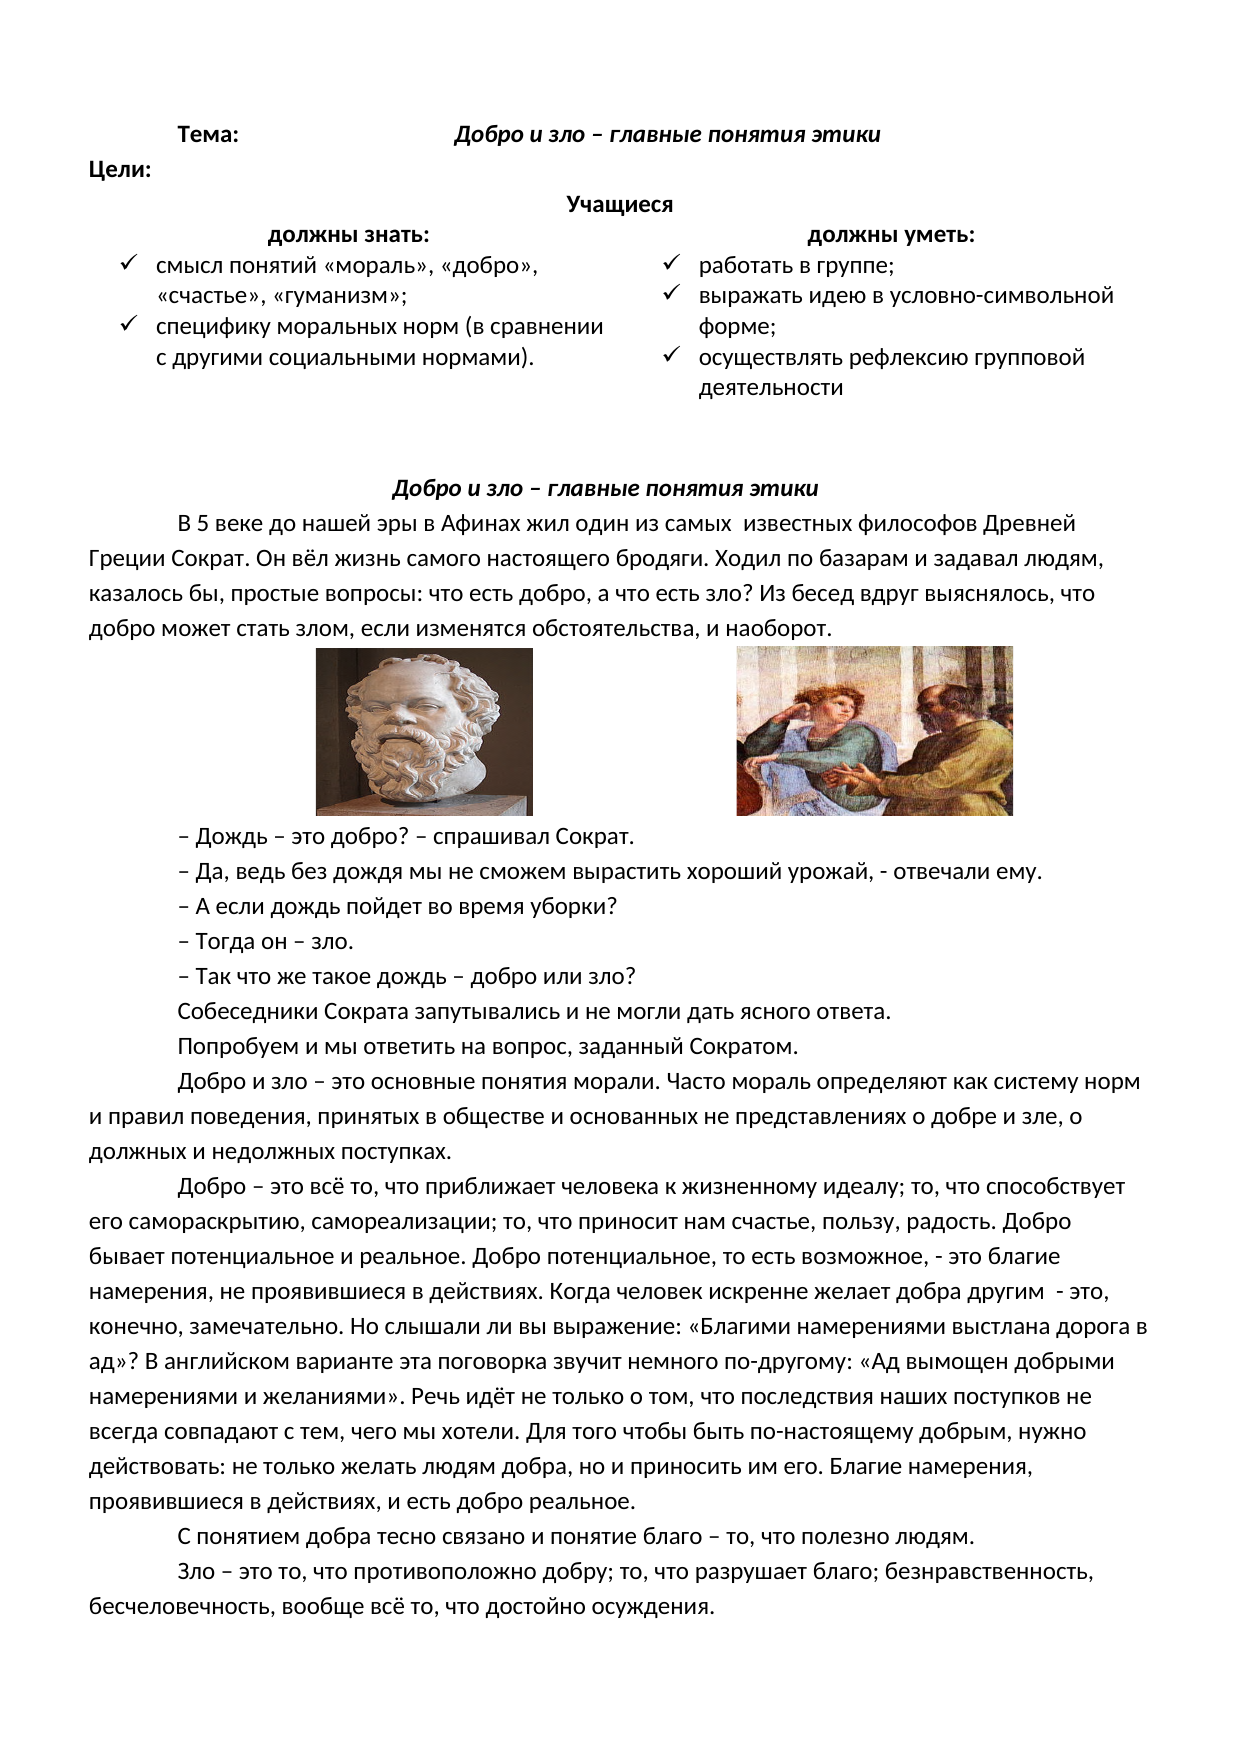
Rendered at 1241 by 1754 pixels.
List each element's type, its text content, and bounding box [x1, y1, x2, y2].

text Добро и зло – главные понятия этики [89, 472, 1152, 502]
text С понятием добра тесно связано и понятие благо – то, что полезно людям. [89, 1520, 1152, 1551]
text Собеседники Сократа запутывались и не могли дать ясного ответа. [89, 995, 1152, 1026]
text – А если дождь пойдет во время уборки? [89, 890, 1152, 921]
text – Тогда он – зло. [89, 925, 1152, 956]
text – Да, ведь без дождя мы не сможем вырастить хороший урожай, - отвечали ему. [89, 855, 1152, 886]
text – Так что же такое дождь – добро или зло? [89, 960, 1152, 991]
picture [315, 648, 533, 816]
table_cell работать в группе; выражать идею в условно-символьной форме; осуществлять рефлексию групповой деятельности [620, 249, 1163, 402]
text Попробуем и мы ответить на вопрос, заданный Сократом. [89, 1030, 1152, 1061]
text – Дождь – это добро? – спрашивал Сократ. [89, 820, 1152, 851]
text Добро – это всё то, что приближает человека к жизненному идеалу; то, что способствует его самораскрытию, самореализации; то, что приносит нам счастье, пользу, радость. Добро бывает потенциальное и реальное. Добро потенциальное, то есть возможное, - это благие намерения, не проявившиеся в действиях. Когда человек искренне желает добра другим - это, конечно, замечательно. Но слышали ли вы выражение: «Благими намерениями выстлана дорога в ад»? В английском варианте эта поговорка звучит немного по-другому: «Ад вымощен добрыми намерениями и желаниями». Речь идёт не только о том, что последствия наших поступков не всегда совпадают с тем, чего мы хотели. Для того чтобы быть по-настоящему добрым, нужно действовать: не только желать людям добра, но и приносить им его. Благие намерения, проявившиеся в действиях, и есть добро реальное. [89, 1170, 1152, 1516]
text В 5 веке до нашей эры в Афинах жил один из самых известных философов Древней Греции Сократ. Он вёл жизнь самого настоящего бродяги. Ходил по базарам и задавал людям, казалось бы, простые вопросы: что есть добро, а что есть зло? Из бесед вдруг выяснялось, что добро может стать злом, если изменятся обстоятельства, и наоборот. [89, 507, 1152, 642]
table_cell должны знать: [78, 219, 620, 249]
text Тема: Добро и зло – главные понятия этики [89, 118, 1152, 149]
table_header Учащиеся [78, 188, 1163, 219]
picture [736, 646, 1014, 816]
text Цели: [89, 153, 1152, 184]
table_cell должны уметь: [620, 219, 1163, 249]
text Добро и зло – это основные понятия морали. Часто мораль определяют как систему норм и правил поведения, принятых в обществе и основанных не представлениях о добре и зле, о должных и недолжных поступках. [89, 1065, 1152, 1166]
text Зло – это то, что противоположно добру; то, что разрушает благо; безнравственность, бесчеловечность, вообще всё то, что достойно осуждения. [89, 1555, 1152, 1621]
table_cell смысл понятий «мораль», «добро», «счастье», «гуманизм»; специфику моральных норм (в сравнении с другими социальными нормами). [78, 249, 620, 402]
